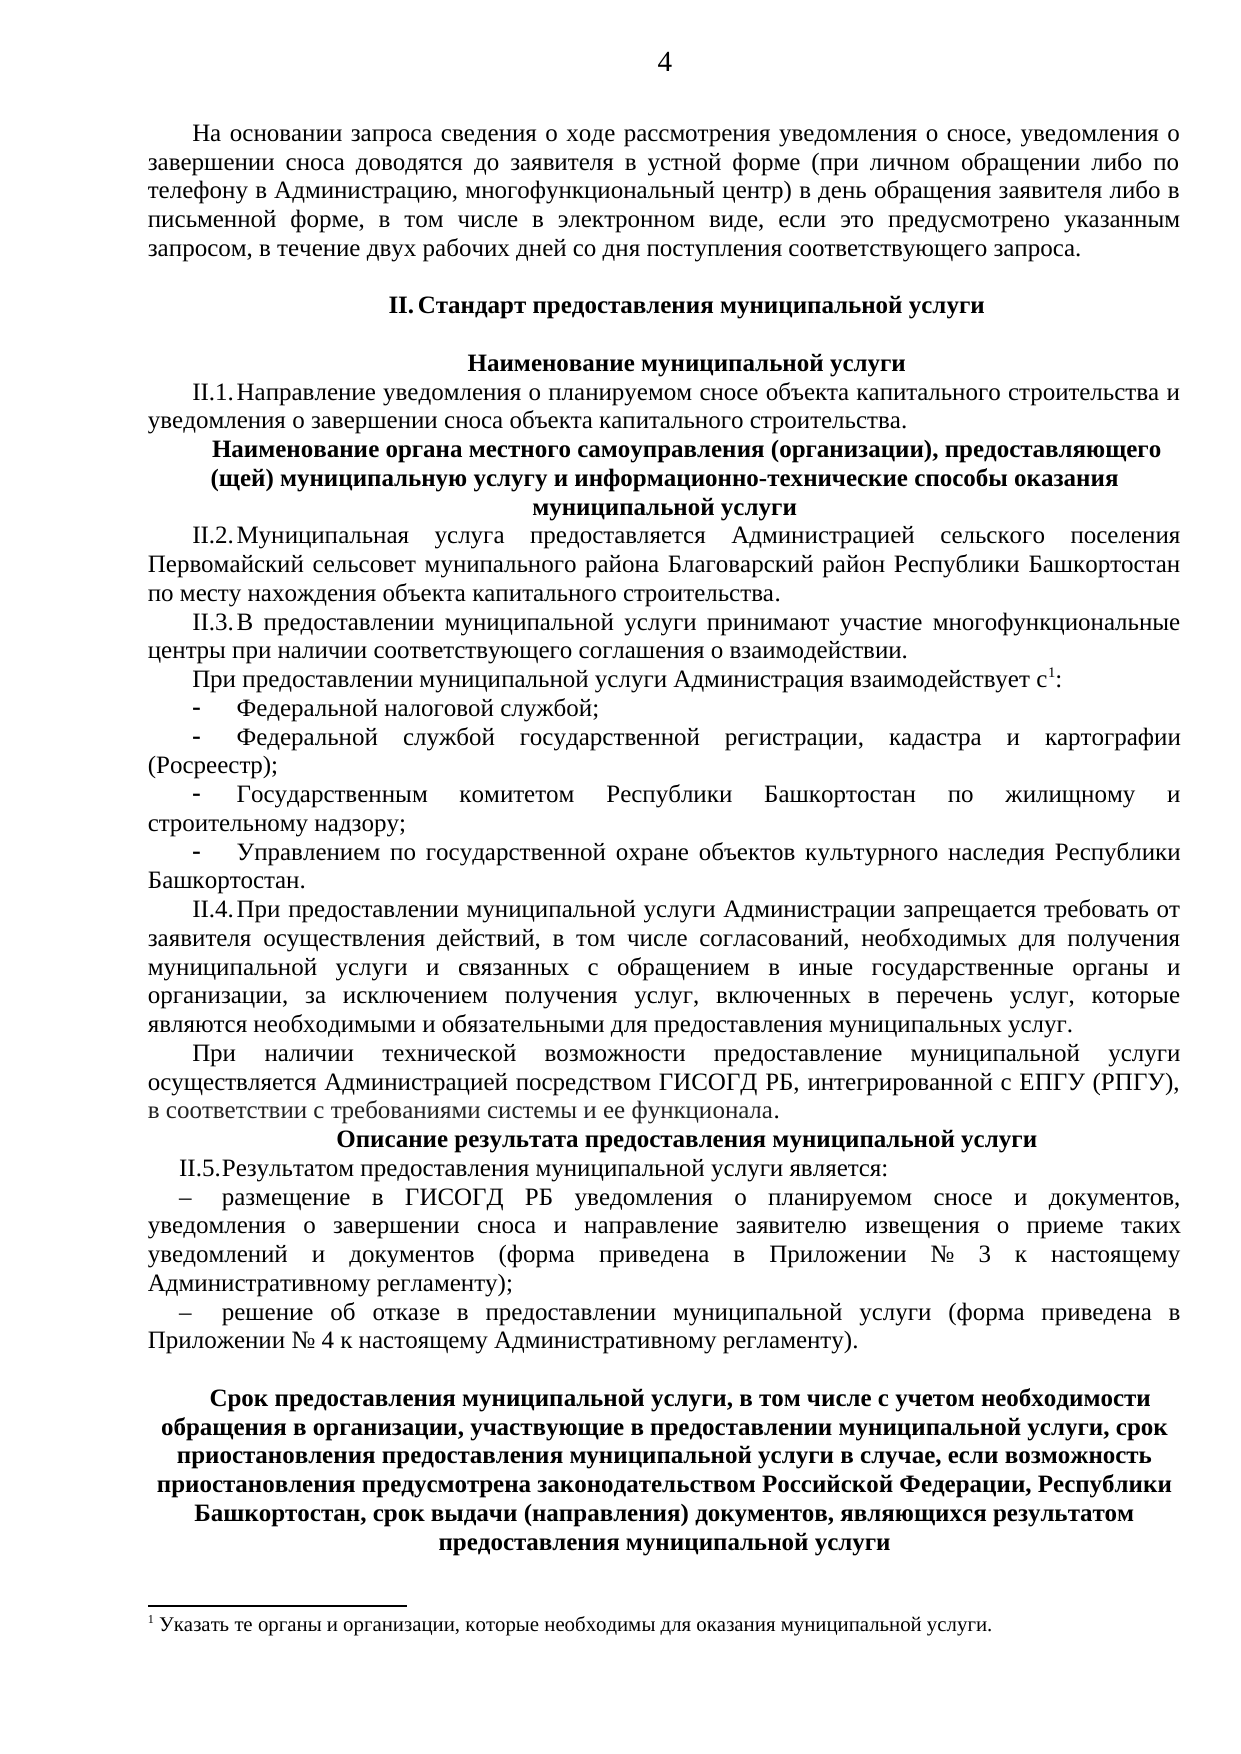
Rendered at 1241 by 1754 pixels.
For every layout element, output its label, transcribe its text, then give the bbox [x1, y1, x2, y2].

text Наименование органа местного самоуправления (организации), предоставляющего (щей) муниципальную услугу и информационно-технические способы оказания муниципальной услуги [148, 434, 1181, 521]
list Направление уведомления о планируемом сносе объекта капитального строительства и уведомления о завершении сноса объекта капитального строительства. [148, 377, 1181, 434]
list Стандарт предоставления муниципальной услуги [148, 291, 1181, 319]
text При наличии технической возможности предоставление муниципальной услуги осуществляется Администрацией посредством ГИСОГД РБ, интегрированной с ЕПГУ (РПГУ), в соответствии с требованиями системы и ее функционала. [148, 1038, 1181, 1124]
list Федеральной налоговой службой; [148, 693, 1181, 722]
text При предоставлении муниципальной услуги Администрация взаимодействует с: [148, 664, 1181, 693]
list Срок предоставления муниципальной услуги, в том числе с учетом необходимости обращения в организации, участвующие в предоставлении муниципальной услуги, срок приостановления предоставления муниципальной услуги в случае, если возможность приостановления предусмотрена законодательством Российской Федерации, Республики Башкортостан, срок выдачи (направления) документов, являющихся результатом предоставления муниципальной услуги [148, 1383, 1181, 1556]
list В предоставлении муниципальной услуги принимают участие многофункциональные центры при наличии соответствующего соглашения о взаимодействии. [148, 607, 1181, 664]
list На основании запроса сведения о ходе рассмотрения уведомления о сносе, уведомления о завершении сноса доводятся до заявителя в устной форме (при личном обращении либо по телефону в Администрацию, многофункциональный центр) в день обращения заявителя либо в письменной форме, в том числе в электронном виде, если это предусмотрено указанным запросом, в течение двух рабочих дней со дня поступления соответствующего запроса. [148, 118, 1181, 262]
list Федеральной службой государственной регистрации, кадастра и картографии (Росреестр); [148, 722, 1181, 779]
list Описание результата предоставления муниципальной услуги [148, 1124, 1181, 1153]
list Результатом предоставления муниципальной услуги является: [148, 1153, 1181, 1182]
list решение об отказе в предоставлении муниципальной услуги (форма приведена в Приложении № 4 к настоящему Административному регламенту). [148, 1297, 1181, 1354]
list Муниципальная услуга предоставляется Администрацией сельского поселения Первомайский сельсовет мунипального района Благоварский район Республики Башкортостан по месту нахождения объекта капитального строительства. [148, 521, 1181, 607]
list Государственным комитетом Республики Башкортостан по жилищному и строительному надзору; [148, 779, 1181, 837]
list Управлением по государственной охране объектов культурного наследия Республики Башкортостан. [148, 837, 1181, 894]
list Наименование муниципальной услуги [148, 348, 1181, 377]
list При предоставлении муниципальной услуги Администрации запрещается требовать от заявителя осуществления действий, в том числе согласований, необходимых для получения муниципальной услуги и связанных с обращением в иные государственные органы и организации, за исключением получения услуг, включенных в перечень услуг, которые являются необходимыми и обязательными для предоставления муниципальных услуг. [148, 894, 1181, 1038]
list размещение в ГИСОГД РБ уведомления о планируемом сносе и документов, уведомления о завершении сноса и направление заявителю извещения о приеме таких уведомлений и документов (форма приведена в Приложении № 3 к настоящему Административному регламенту); [148, 1182, 1181, 1297]
